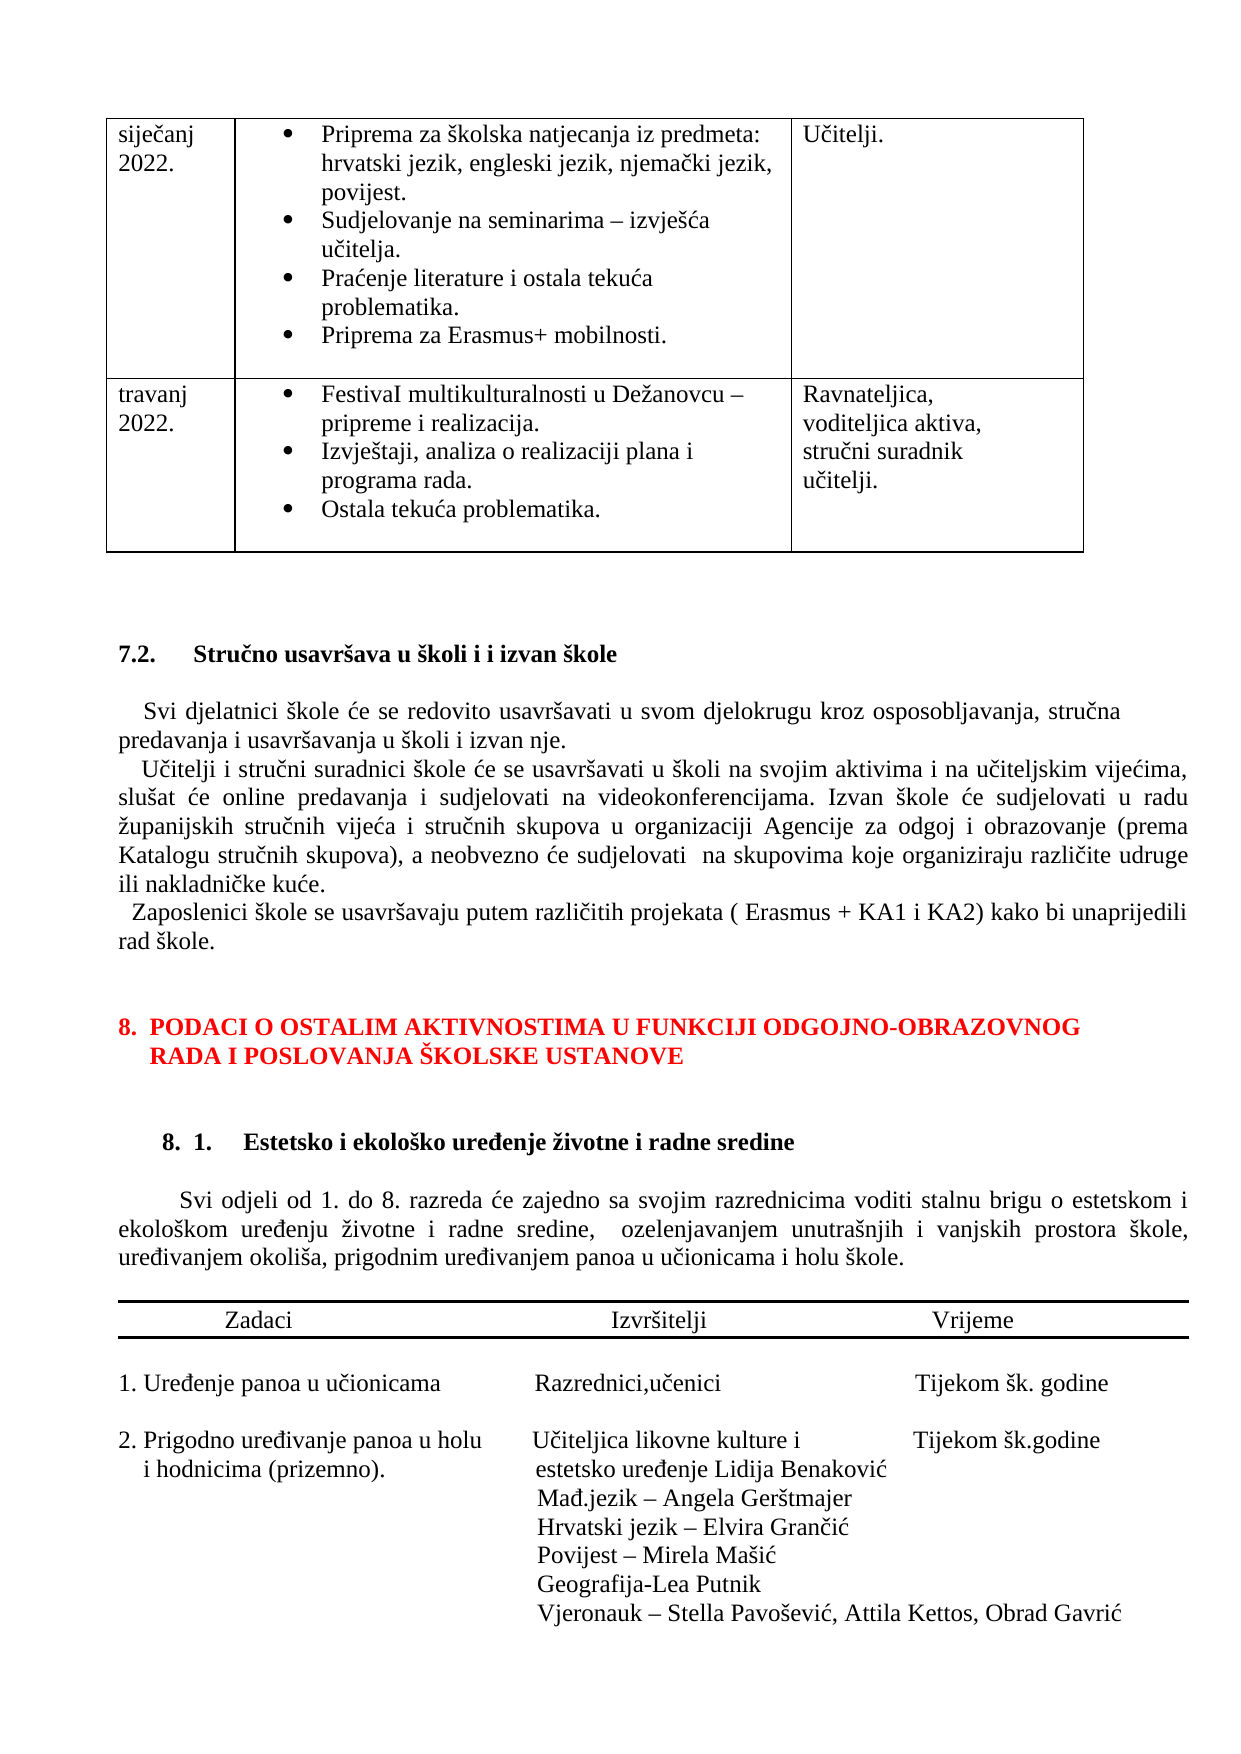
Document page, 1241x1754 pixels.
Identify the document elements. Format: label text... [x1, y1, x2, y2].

text Povijest – Mirela Mašić [118, 1540, 1189, 1569]
text Geografija-Lea Putnik [118, 1569, 1189, 1598]
text Svi djelatnici škole će se redovito usavršavati u svom djelokrugu kroz osposobljavanja, stručna predavanja i usavršavanja u školi i izvan nje. [118, 696, 1122, 754]
text Zaposlenici škole se usavršavaju putem različitih projekata ( Erasmus + KA1 i KA2) kako bi unaprijedili rad škole. [118, 897, 1189, 955]
text Učitelji i stručni suradnici škole će se usavršavati u školi na svojim aktivima i na učiteljskim vijećima, slušat će online predavanja i sudjelovati na videokonferencijama. Izvan škole će sudjelovati u radu županijskih stručnih vijeća i stručnih skupova u organizaciji Agencije za odgoj i obrazovanje (prema Katalogu stručnih skupova), a neobvezno će sudjelovati na skupovima koje organiziraju različite udruge ili nakladničke kuće. [118, 754, 1189, 897]
text i hodnicima (prizemno). estetsko uređenje Lidija Benaković [118, 1454, 1189, 1483]
text 8. PODACI O OSTALIM AKTIVNOSTIMA U FUNKCIJI ODGOJNO-OBRAZOVNOG [118, 1012, 1122, 1041]
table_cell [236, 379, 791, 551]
text Hrvatski jezik – Elvira Grančić [118, 1512, 1189, 1540]
text RADA I POSLOVANJA ŠKOLSKE USTANOVE [118, 1041, 1122, 1070]
text 8. 1. Estetsko i ekološko uređenje životne i radne sredine [118, 1127, 1189, 1156]
list Stručno usavršava u školi i i izvan škole [118, 639, 1122, 667]
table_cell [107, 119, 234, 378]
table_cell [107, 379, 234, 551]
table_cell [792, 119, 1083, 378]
text 2. Prigodno uređivanje panoa u holu Učiteljica likovne kulture i Tijekom šk.godine [118, 1425, 1189, 1454]
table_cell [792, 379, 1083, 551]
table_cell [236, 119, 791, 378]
text Zadaci Izvršitelji Vrijeme [118, 1303, 1189, 1336]
text 1. Uređenje panoa u učionicama Razrednici,učenici Tijekom šk. godine [118, 1368, 1189, 1397]
text Mađ.jezik – Angela Gerštmajer [118, 1483, 1189, 1512]
text Svi odjeli od 1. do 8. razreda će zajedno sa svojim razrednicima voditi stalnu brigu o estetskom i ekološkom uređenju životne i radne sredine, ozelenjavanjem unutrašnjih i vanjskih prostora škole, uređivanjem okoliša, prigodnim uređivanjem panoa u učionicama i holu škole. [118, 1185, 1189, 1271]
text Vjeronauk – Stella Pavošević, Attila Kettos, Obrad Gavrić [118, 1598, 1189, 1627]
